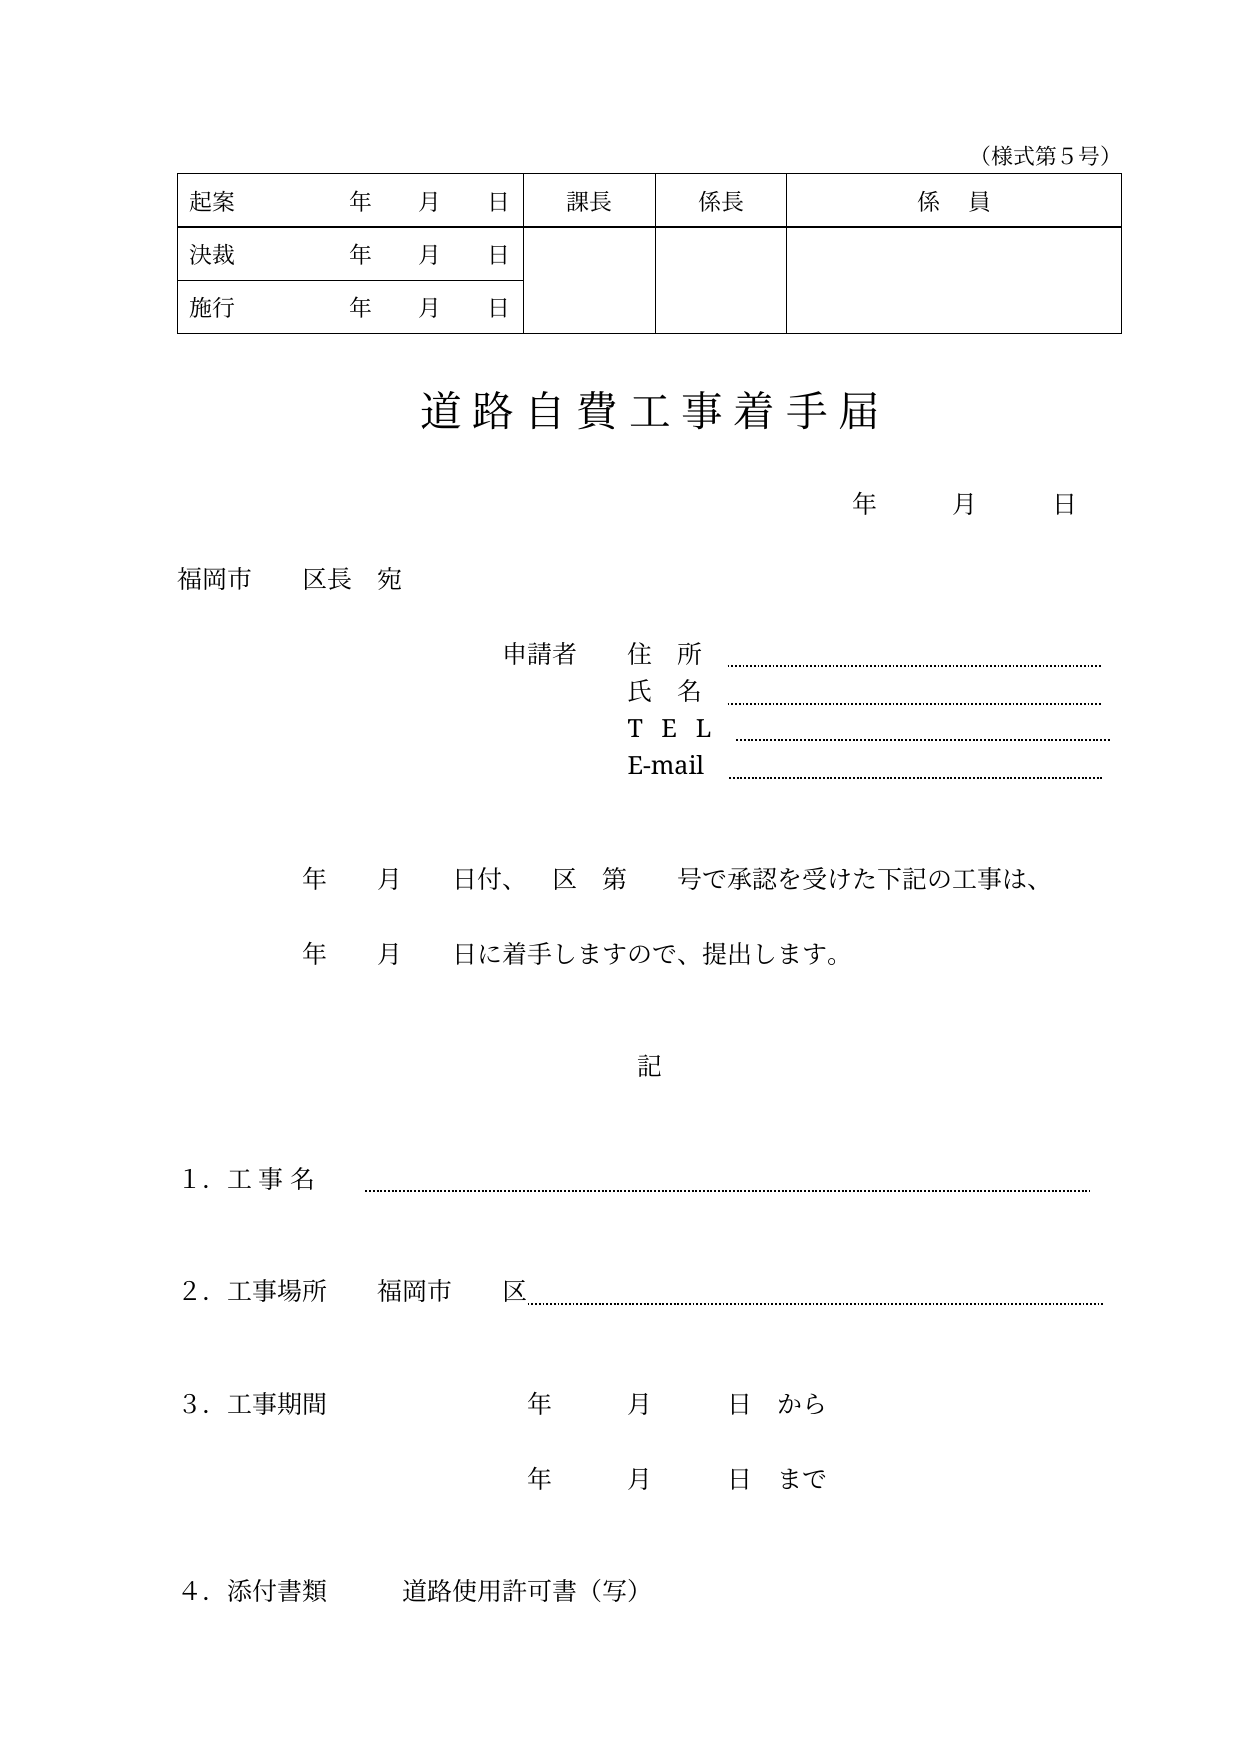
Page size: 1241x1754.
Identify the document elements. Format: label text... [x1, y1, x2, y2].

text ２．工事場所 福岡市 区 [177, 1271, 1122, 1309]
text E-mail [177, 746, 1122, 784]
text ４．添付書類 道路使用許可書（写） [177, 1571, 1122, 1609]
table_header 課長 [524, 174, 655, 226]
table_cell [524, 228, 655, 333]
text 年 月 日付、 区 第 号で承認を受けた下記の工事は、 [177, 859, 1122, 896]
text ３．工事期間 年 月 日 から [177, 1384, 1122, 1421]
table_cell 施行 年 月 日 [178, 281, 523, 333]
text 記 [177, 1046, 1122, 1084]
text 申請者 住 所 [177, 634, 1122, 671]
text 氏 名 [177, 671, 1122, 709]
table_header 係長 [656, 174, 786, 226]
text 年 月 日に着手しますので、提出します。 [177, 934, 1122, 971]
text 年 月 日 [177, 484, 1122, 521]
table_cell [656, 228, 786, 333]
table_cell 決裁 年 月 日 [178, 228, 523, 279]
table_cell [787, 228, 1121, 333]
text 道 路 自 費 工 事 着 手 届 [177, 371, 1122, 446]
table_header 係 員 [787, 174, 1121, 226]
text 福岡市 区長 宛 [177, 559, 1122, 596]
text TEL [177, 709, 1122, 746]
table_header 起案 年 月 日 [178, 174, 523, 226]
text 年 月 日 まで [177, 1459, 1122, 1496]
text （様式第５号） [177, 136, 1122, 173]
text １．工 事 名 [177, 1159, 1122, 1196]
